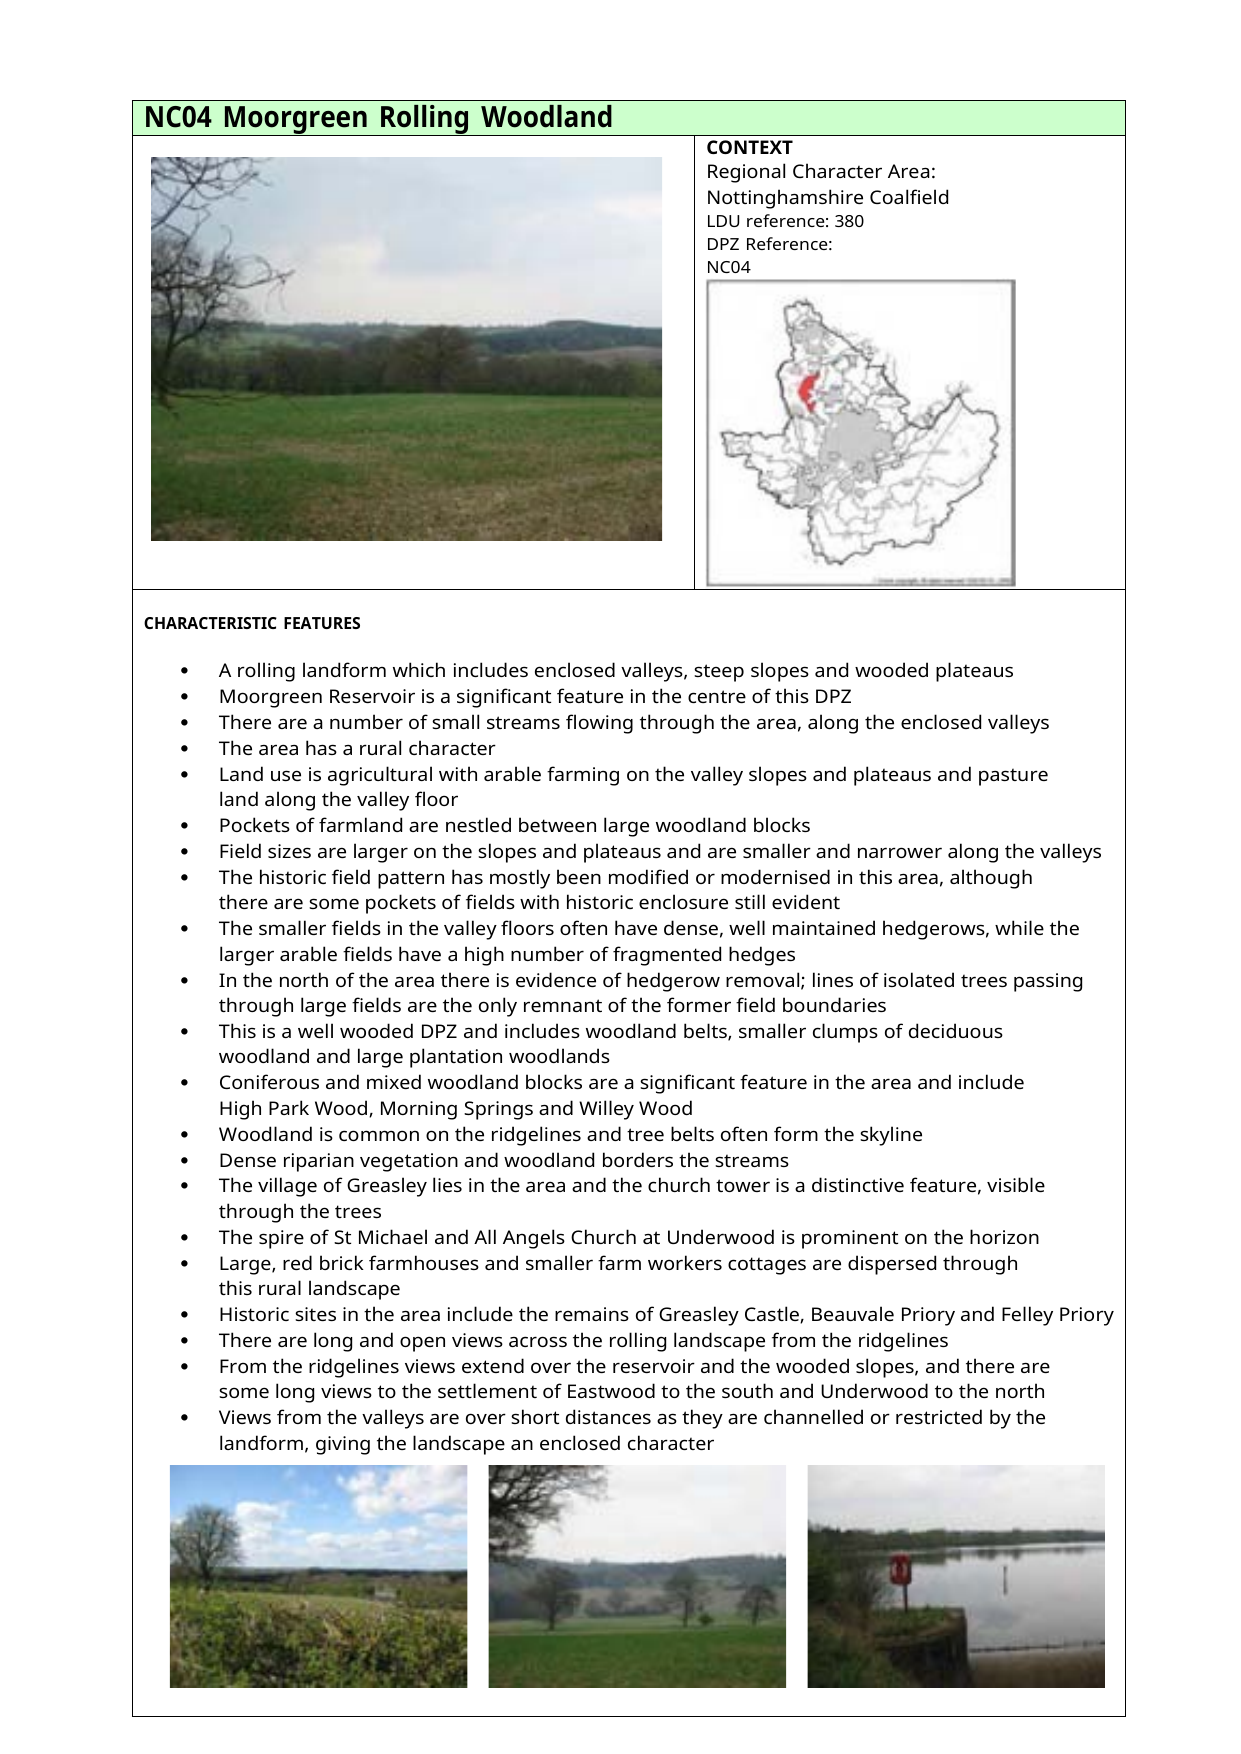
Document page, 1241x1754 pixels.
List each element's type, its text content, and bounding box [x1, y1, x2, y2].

picture [807, 1465, 1105, 1688]
table_cell CHARACTERISTIC FEATURES A rolling landform which includes enclosed valleys, steep slopes and wooded plateaus Moorgreen Reservoir is a significant feature in the centre of this DPZ There are a number of small streams flowing through the area, along the enclosed valleys The area has a rural character Land use is agricultural with arable farming on the valley slopes and plateaus and pasture land along the valley floor Pockets of farmland are nestled between large woodland blocks Field sizes are larger on the slopes and plateaus and are smaller and narrower along the valleys The historic field pattern has mostly been modified or modernised in this area, although there are some pockets of fields with historic enclosure still evident The smaller fields in the valley floors often have dense, well maintained hedgerows, while the larger arable fields have a high number of fragmented hedges In the north of the area there is evidence of hedgerow removal; lines of isolated trees passing through large fields are the only remnant of the former field boundaries This is a well wooded DPZ and includes woodland belts, smaller clumps of deciduous woodland and large plantation woodlands Coniferous and mixed woodland blocks are a significant feature in the area and include High Park Wood, Morning Springs and Willey Wood Woodland is common on the ridgelines and tree belts often form the skyline Dense riparian vegetation and woodland borders the streams The village of Greasley lies in the area and the church tower is a distinctive feature, visible through the trees The spire of St Michael and All Angels Church at Underwood is prominent on the horizon Large, red brick farmhouses and smaller farm workers cottages are dispersed through this rural landscape Historic sites in the area include the remains of Greasley Castle, Beauvale Priory and Felley Priory There are long and open views across the rolling landscape from the ridgelines From the ridgelines views extend over the reservoir and the wooded slopes, and there are some long views to the settlement of Eastwood to the south and Underwood to the north Views from the valleys are over short distances as they are channelled or restricted by the landform, giving the landscape an enclosed character [133, 590, 1125, 1716]
picture [169, 1465, 468, 1688]
table_header NC04 Moorgreen Rolling Woodland [133, 101, 1125, 135]
table_cell CONTEXT Regional Character Area: Nottinghamshire Coalfield LDU reference: 380 DPZ Reference: NC04 [695, 136, 1125, 588]
picture [488, 1465, 787, 1688]
table_cell [133, 136, 694, 588]
picture [151, 157, 663, 541]
picture [705, 278, 1016, 589]
